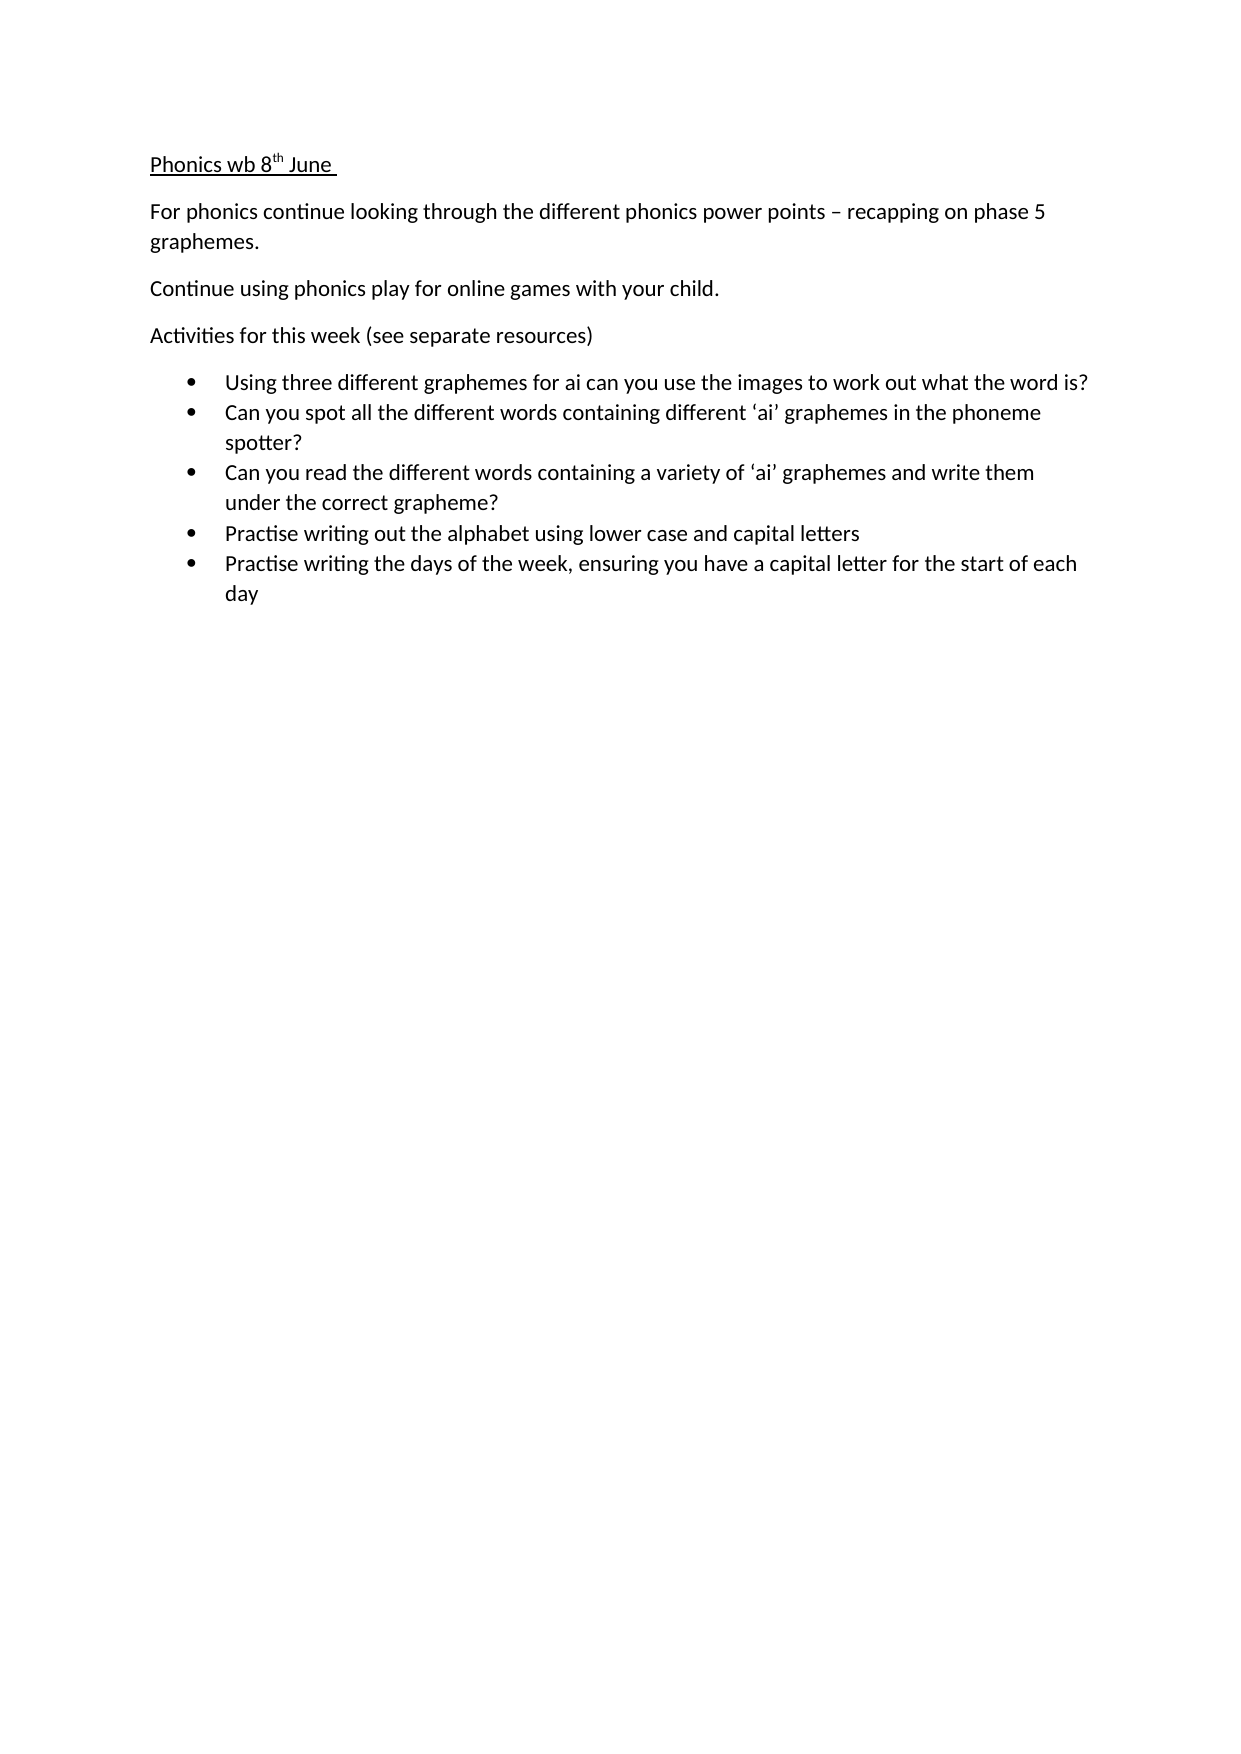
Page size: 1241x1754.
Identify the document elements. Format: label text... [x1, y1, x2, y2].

list Using three different graphemes for ai can you use the images to work out what the word is? [187, 368, 1090, 396]
list Can you spot all the different words containing different ‘ai’ graphemes in the phoneme spotter? [187, 398, 1090, 456]
text Continue using phonics play for online games with your child. [150, 274, 1090, 302]
text Activities for this week (see separate resources) [150, 321, 1090, 349]
list Practise writing the days of the week, ensuring you have a capital letter for the start of each day [187, 549, 1090, 607]
list Can you read the different words containing a variety of ‘ai’ graphemes and write them under the correct grapheme? [187, 458, 1090, 517]
text Phonics wb 8th June [150, 150, 1090, 178]
text For phonics continue looking through the different phonics power points – recapping on phase 5 graphemes. [150, 197, 1090, 255]
list Practise writing out the alphabet using lower case and capital letters [187, 519, 1090, 547]
